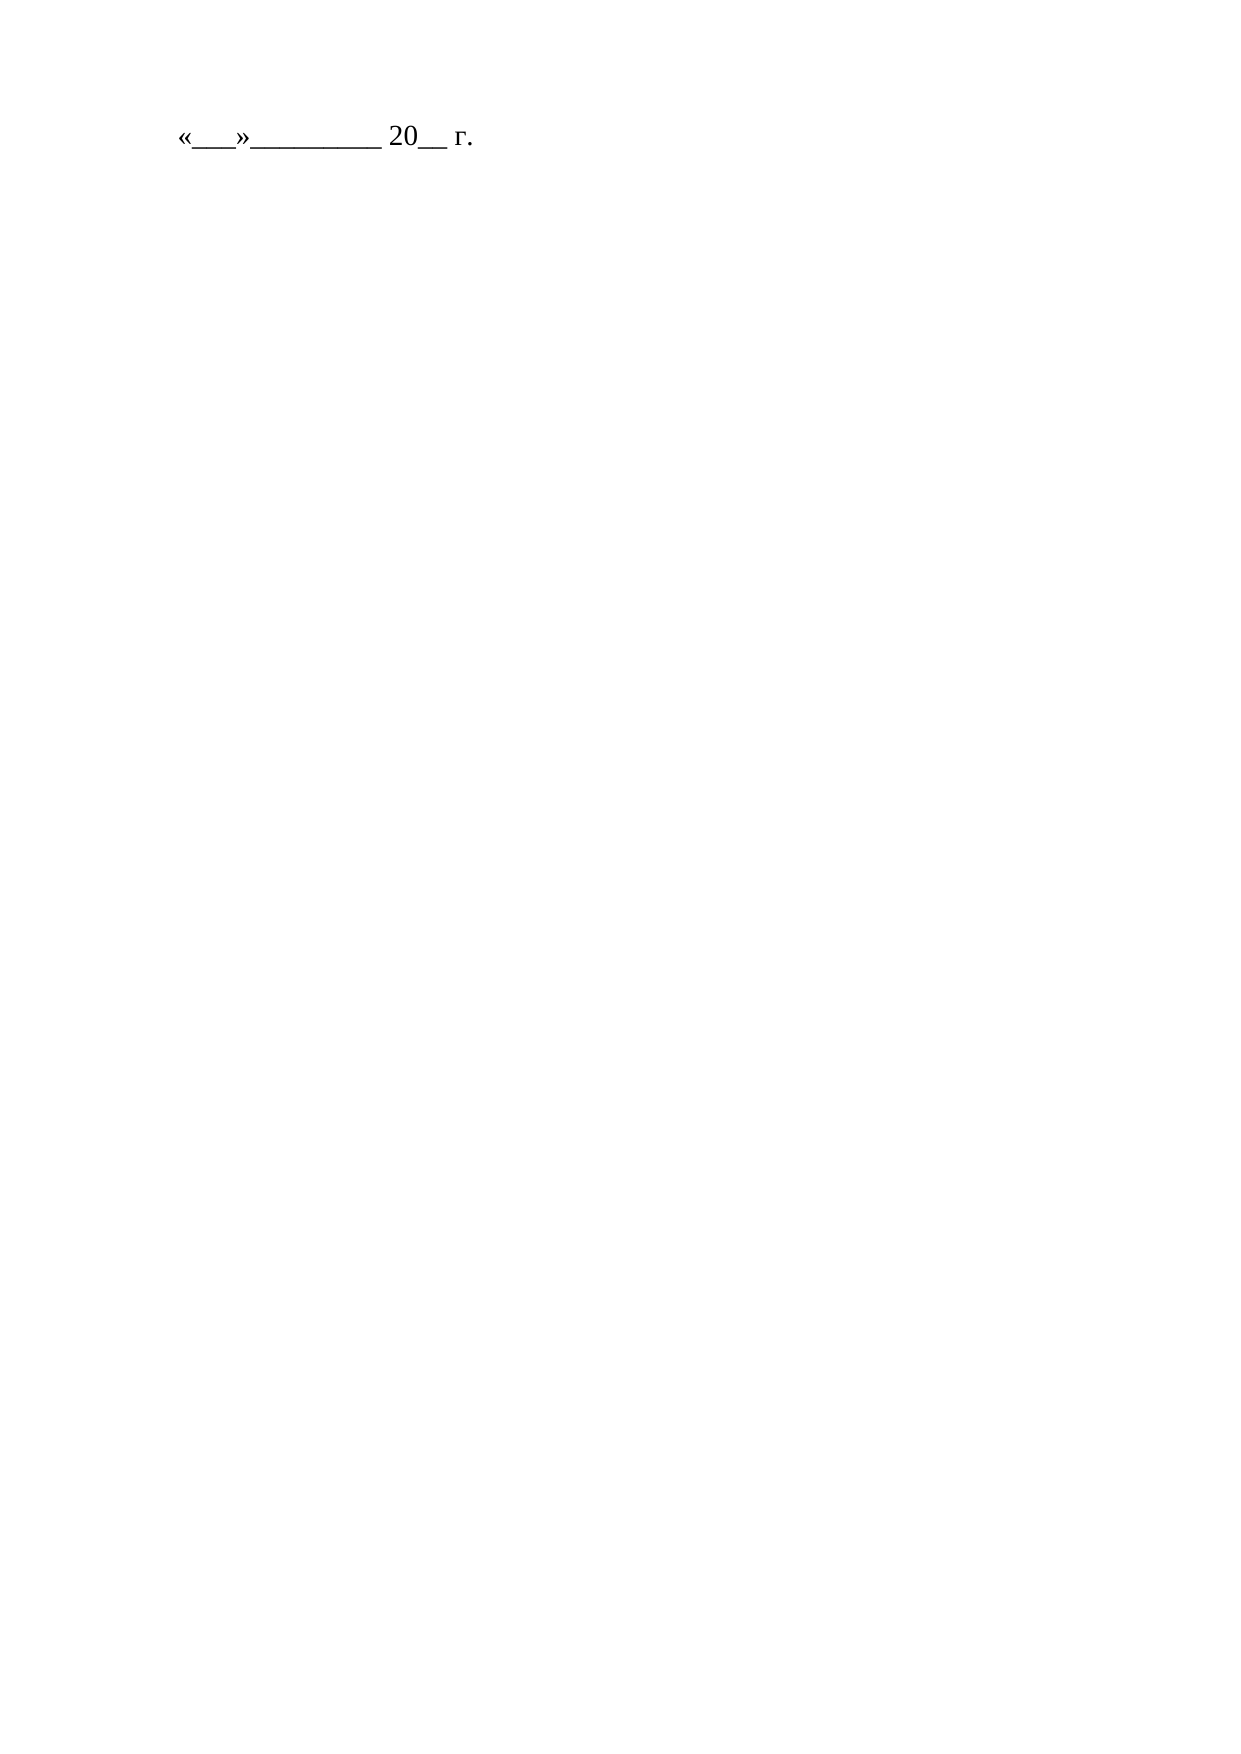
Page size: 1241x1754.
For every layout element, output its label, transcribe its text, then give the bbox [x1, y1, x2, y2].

text «___»_________ 20__ г. [177, 118, 1152, 152]
